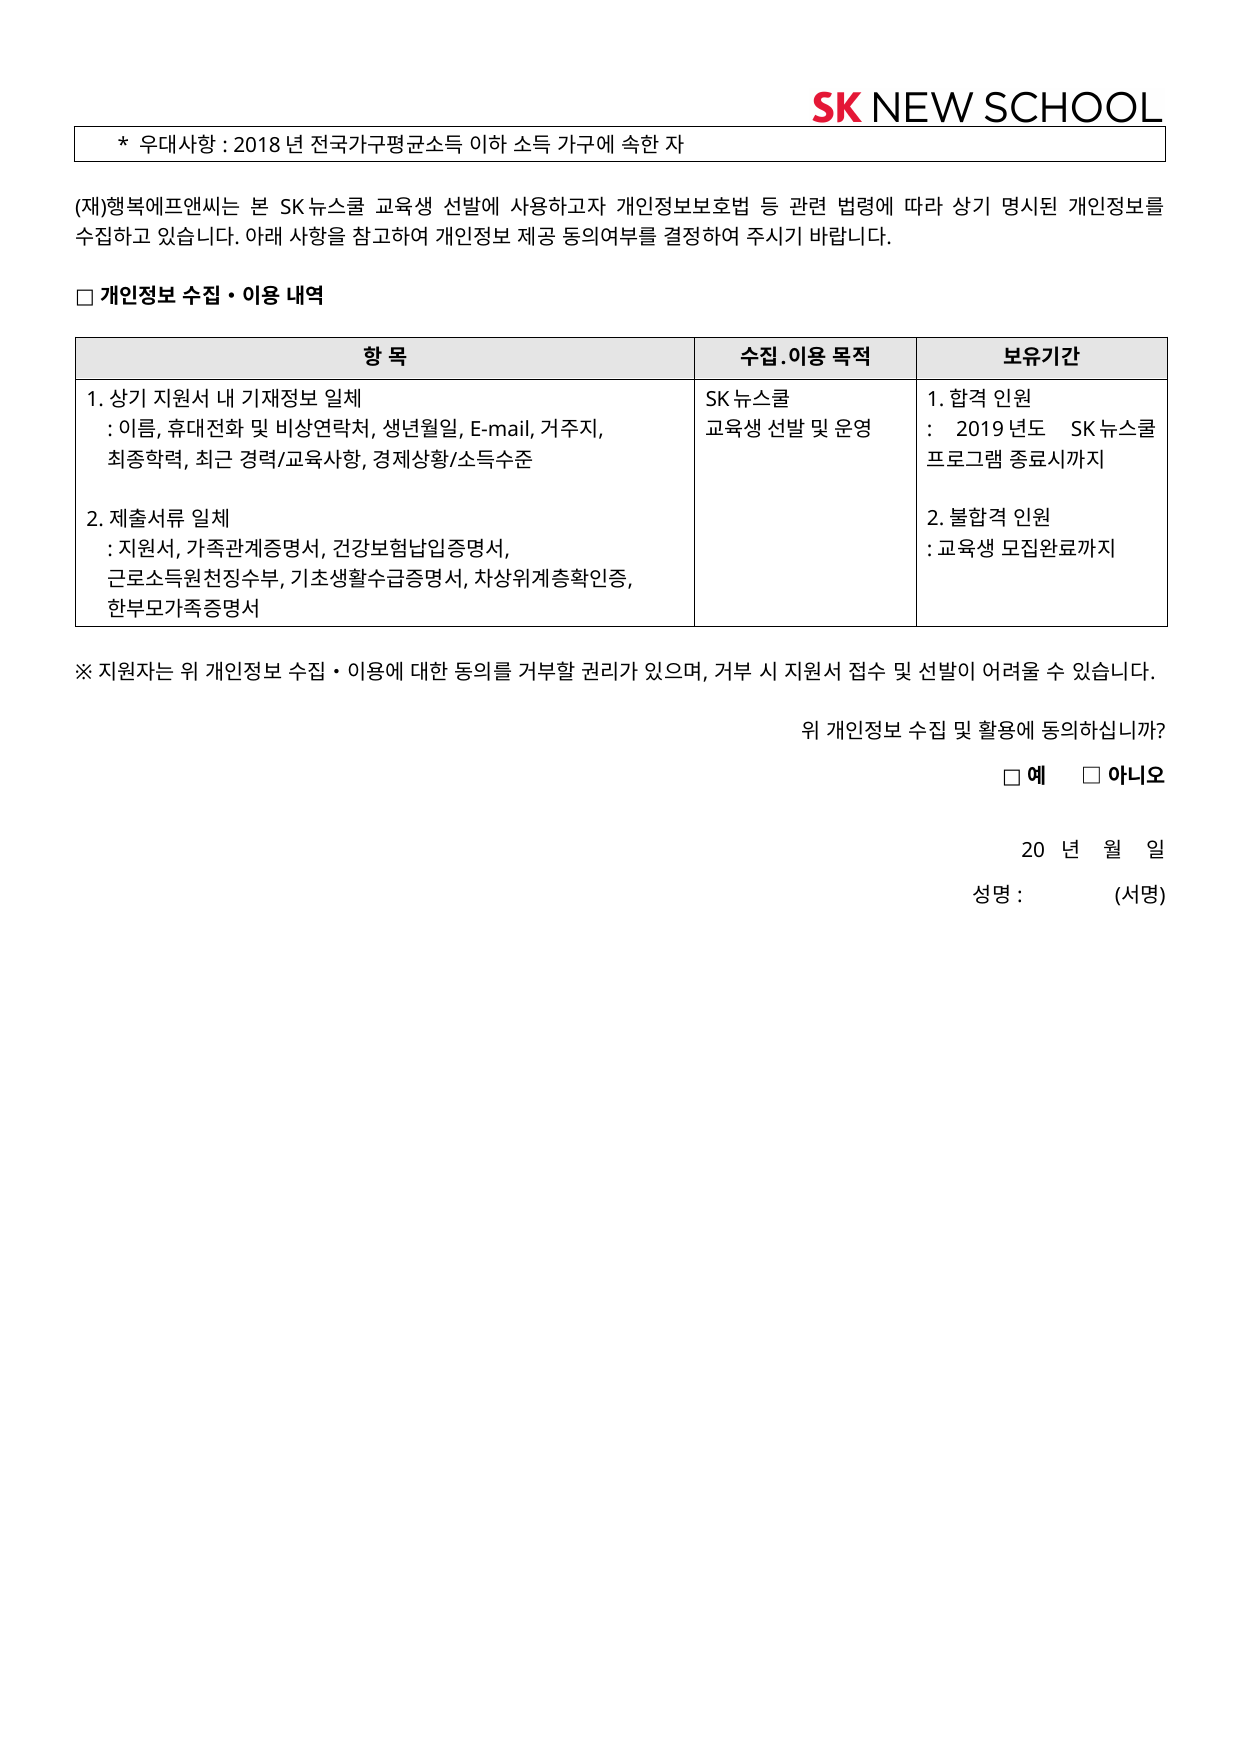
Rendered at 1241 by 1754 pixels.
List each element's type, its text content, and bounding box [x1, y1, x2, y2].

table_header 보유기간 [917, 338, 1167, 378]
text 성명 : (서명) [75, 879, 1165, 909]
table_cell 1. 합격 인원 : 2019년도 SK뉴스쿨 프로그램 종료시까지 2. 불합격 인원 : 교육생 모집완료까지 [917, 380, 1167, 626]
table_header 수집․이용 목적 [695, 338, 916, 378]
text □ 개인정보 수집‧이용 내역 [75, 279, 1165, 309]
text ※ 지원자는 위 개인정보 수집‧이용에 대한 동의를 거부할 권리가 있으며, 거부 시 지원서 접수 및 선발이 어려울 수 있습니다. [75, 655, 1165, 686]
table_cell 1. 상기 지원서 내 기재정보 일체 : 이름, 휴대전화 및 비상연락처, 생년월일, E-mail, 거주지, 최종학력, 최근 경력/교육사항, 경제상황/소득수준 2. 제출서류 일체 : 지원서, 가족관계증명서, 건강보험납입증명서, 근로소득원천징수부, 기초생활수급증명서, 차상위계층확인증, 한부모가족증명서 [76, 380, 694, 626]
text (재)행복에프앤씨는 본 SK뉴스쿨 교육생 선발에 사용하고자 개인정보보호법 등 관련 법령에 따라 상기 명시된 개인정보를 수집하고 있습니다. 아래 사항을 참고하여 개인정보 제공 동의여부를 결정하여 주시기 바랍니다. [75, 190, 1165, 251]
text □ 예 □ 아니오 [75, 759, 1165, 790]
text 위 개인정보 수집 및 활용에 동의하십니까? [75, 714, 1165, 744]
picture [809, 88, 1166, 126]
table_cell SK뉴스쿨 교육생 선발 및 운영 [695, 380, 916, 626]
text 20 년 월 일 [75, 833, 1165, 864]
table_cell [75, 127, 1165, 161]
table_header 항 목 [76, 338, 694, 378]
